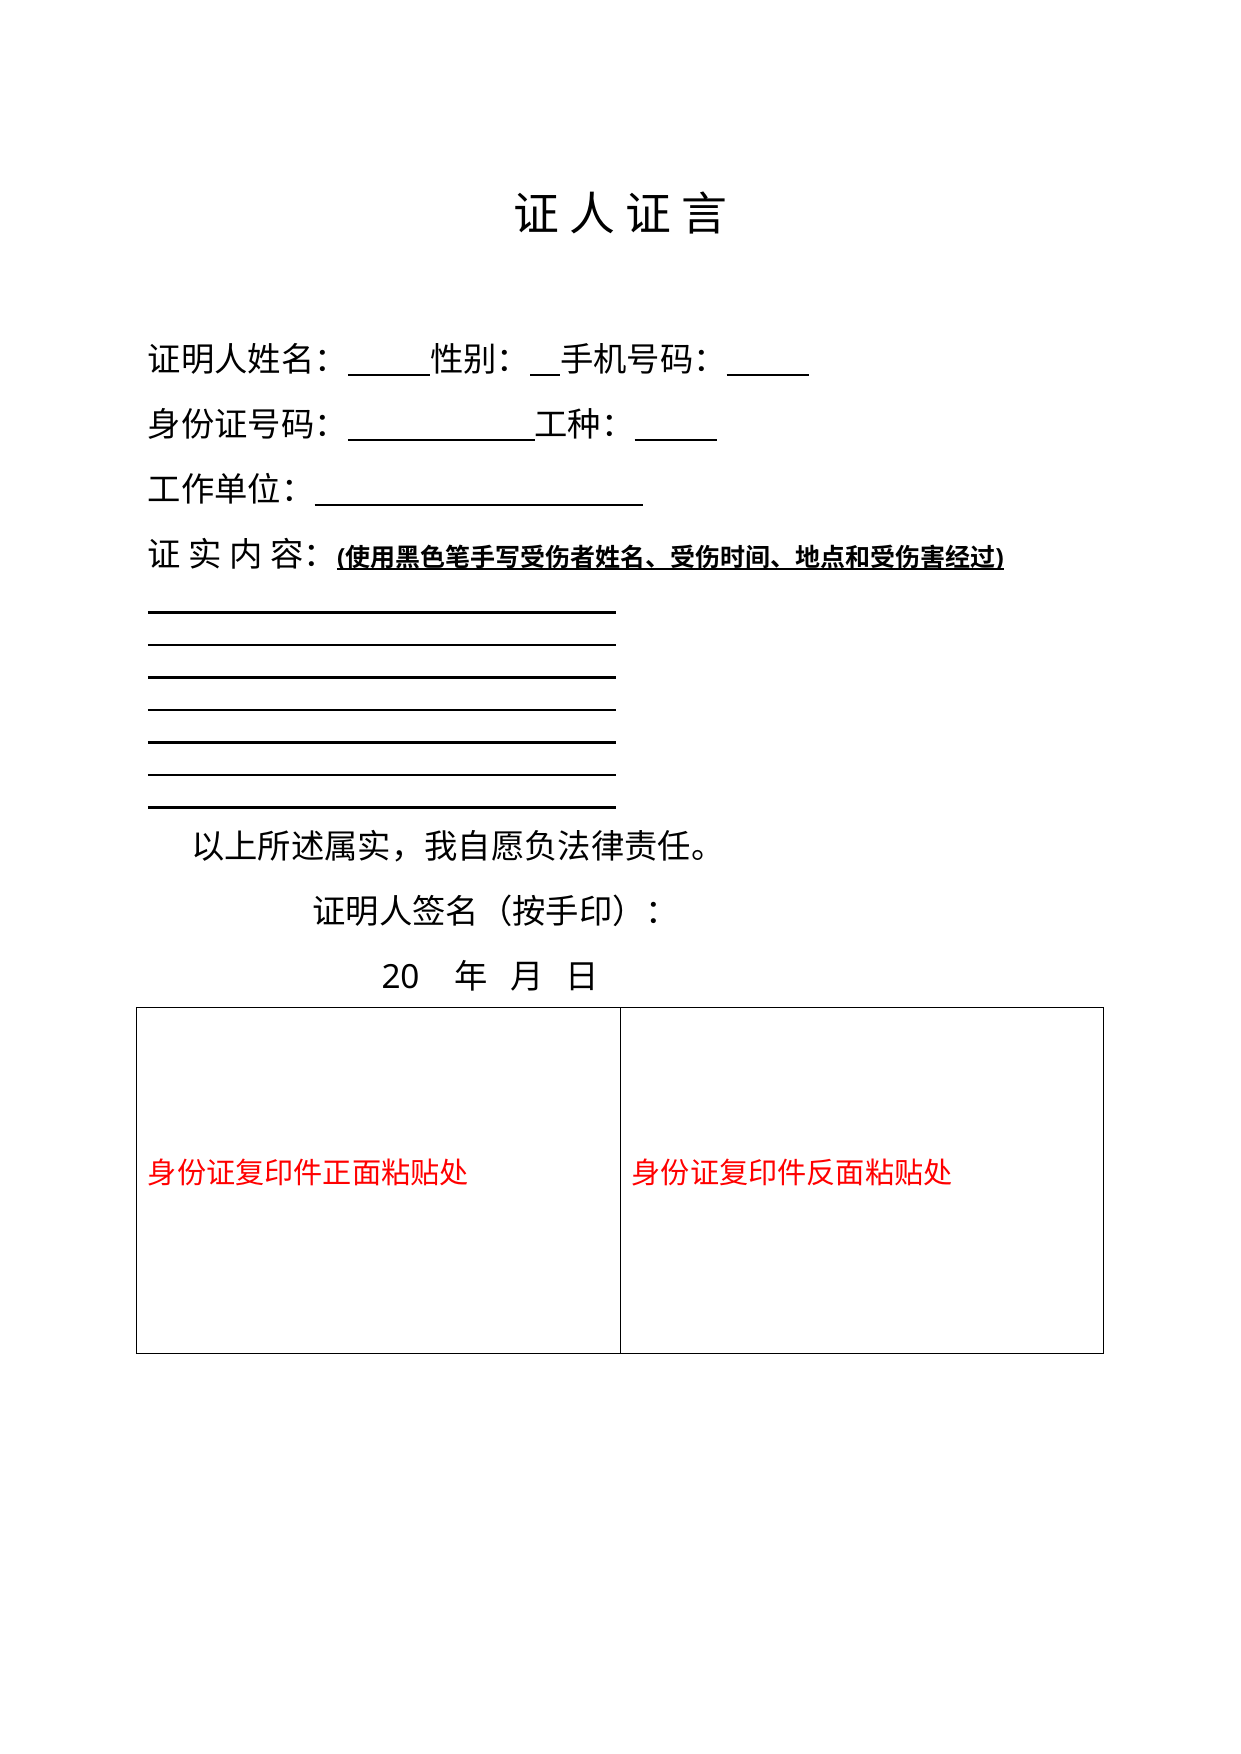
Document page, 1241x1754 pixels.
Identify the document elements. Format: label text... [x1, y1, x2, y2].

text 以上所述属实，我自愿负法律责任。 [148, 812, 1093, 877]
text 证 实 内 容：(使用黑色笔手写受伤者姓名、受伤时间、地点和受伤害经过) [148, 519, 1093, 584]
table_header 身份证复印件反面粘贴处 [621, 1008, 1103, 1353]
text 证 人 证 言 [148, 162, 1093, 259]
text 证明人姓名： 性别： 手机号码： [148, 324, 1093, 389]
text 工作单位： [148, 454, 1093, 519]
text 身份证号码： 工种： [148, 389, 1093, 454]
text 证明人签名（按手印）： [148, 877, 1093, 942]
text 20 年 月 日 [148, 942, 1093, 1007]
table_header 身份证复印件正面粘贴处 [137, 1008, 620, 1353]
